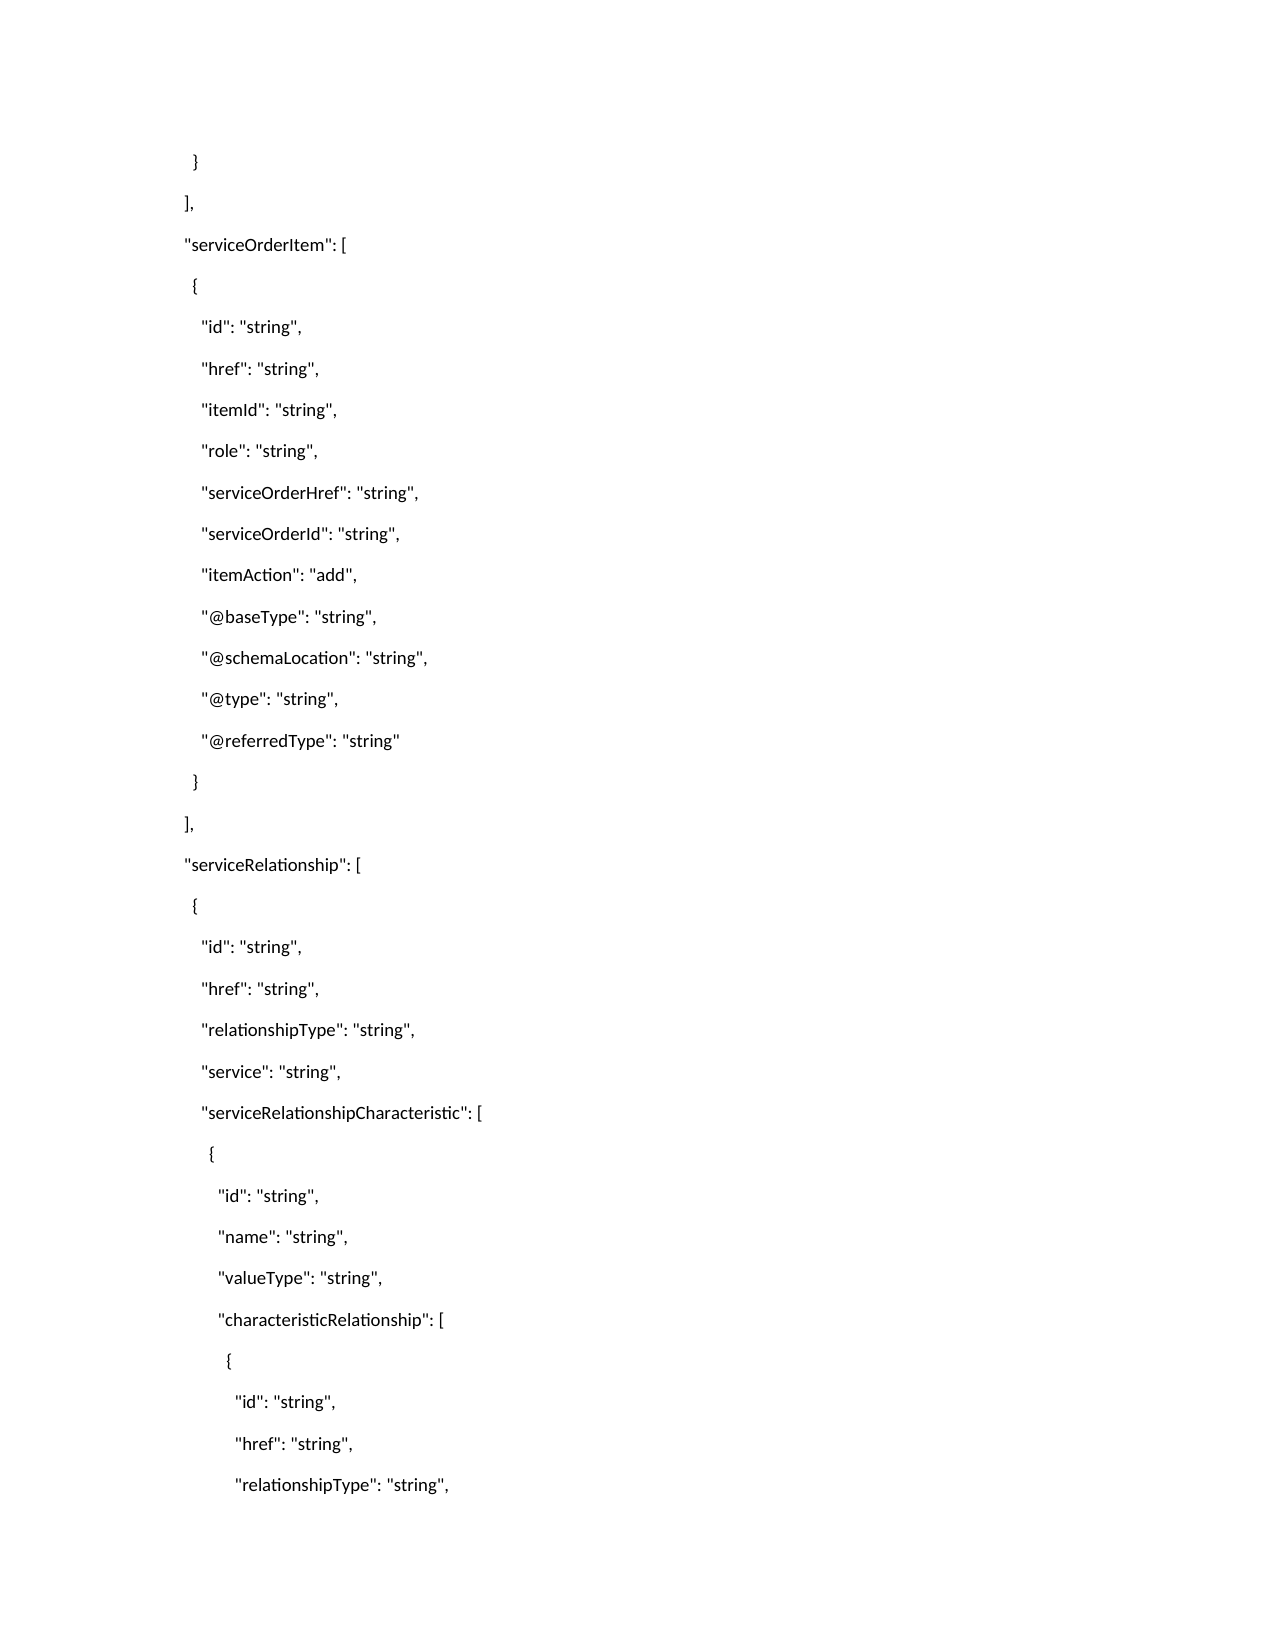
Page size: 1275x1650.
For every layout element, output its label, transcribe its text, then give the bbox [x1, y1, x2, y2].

text "id": "string", [150, 936, 1125, 959]
text "id": "string", [150, 315, 1125, 338]
text { [150, 894, 1125, 917]
text { [150, 1142, 1125, 1165]
text "itemAction": "add", [150, 563, 1125, 586]
text "itemId": "string", [150, 398, 1125, 421]
text { [150, 1349, 1125, 1372]
text "valueType": "string", [150, 1267, 1125, 1289]
text "href": "string", [150, 357, 1125, 380]
text "href": "string", [150, 1432, 1125, 1455]
text "@referredType": "string" [150, 729, 1125, 752]
text "id": "string", [150, 1391, 1125, 1413]
text "@type": "string", [150, 688, 1125, 711]
text "serviceRelationshipCharacteristic": [ [150, 1101, 1125, 1124]
text "name": "string", [150, 1225, 1125, 1248]
text "@schemaLocation": "string", [150, 646, 1125, 669]
text ], [150, 191, 1125, 214]
text "relationshipType": "string", [150, 1473, 1125, 1496]
text "characteristicRelationship": [ [150, 1308, 1125, 1331]
text "serviceOrderId": "string", [150, 522, 1125, 545]
text { [150, 274, 1125, 297]
text "serviceRelationship": [ [150, 853, 1125, 876]
text "href": "string", [150, 977, 1125, 1000]
text "id": "string", [150, 1184, 1125, 1207]
text ], [150, 812, 1125, 834]
text "serviceOrderHref": "string", [150, 481, 1125, 504]
text } [150, 770, 1125, 793]
text "relationshipType": "string", [150, 1018, 1125, 1041]
text "service": "string", [150, 1060, 1125, 1083]
text "role": "string", [150, 439, 1125, 462]
text "@baseType": "string", [150, 605, 1125, 628]
text } [150, 150, 1125, 173]
text "serviceOrderItem": [ [150, 233, 1125, 256]
